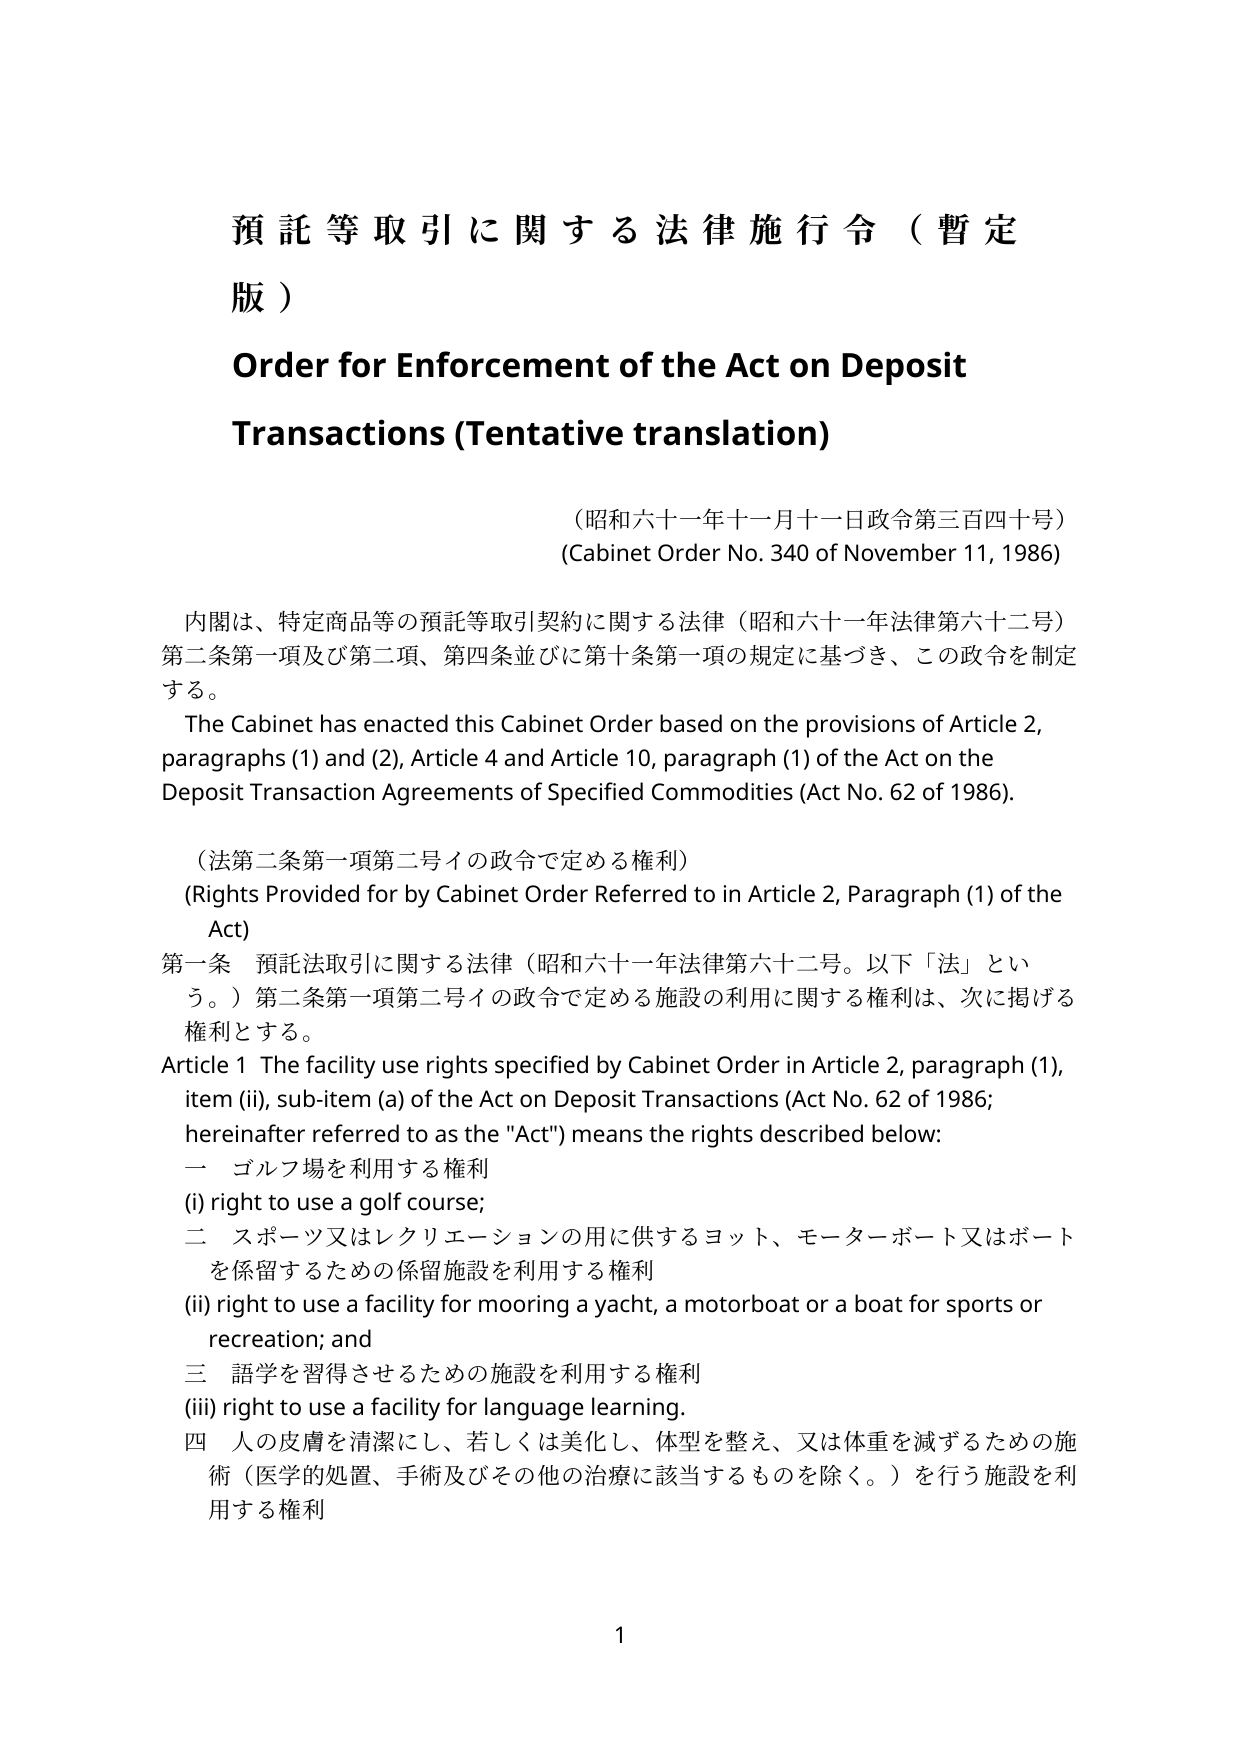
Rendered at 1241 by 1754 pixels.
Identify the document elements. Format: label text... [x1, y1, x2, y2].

text 二 スポーツ又はレクリエーションの用に供するヨット、モーターボート又はボートを係留するための係留施設を利用する権利 [184, 1219, 1079, 1287]
text （昭和六十一年十一月十一日政令第三百四十号） [161, 501, 1079, 535]
text Order for Enforcement of the Act on Deposit Transactions (Tentative translation) [230, 330, 1079, 467]
text The Cabinet has enacted this Cabinet Order based on the provisions of Article 2, paragraphs (1) and (2), Article 4 and Article 10, paragraph (1) of the Act on the Deposit Transaction Agreements of Specified Commodities (Act No. 62 of 1986). [161, 706, 1079, 809]
text (Cabinet Order No. 340 of November 11, 1986) [161, 535, 1079, 569]
text 三 語学を習得させるための施設を利用する権利 [184, 1355, 1079, 1389]
text 預託等取引に関する法律施行令（暫定版） [230, 194, 1079, 330]
text (ii) right to use a facility for mooring a yacht, a motorboat or a boat for sports or recreation; and [184, 1287, 1079, 1355]
text （法第二条第一項第二号イの政令で定める権利） [184, 843, 1079, 877]
text 第一条 預託法取引に関する法律（昭和六十一年法律第六十二号。以下「法」という。）第二条第一項第二号イの政令で定める施設の利用に関する権利は、次に掲げる権利とする。 [161, 945, 1079, 1048]
text (iii) right to use a facility for language learning. [184, 1389, 1079, 1424]
text (Rights Provided for by Cabinet Order Referred to in Article 2, Paragraph (1) of the Act) [184, 877, 1079, 945]
text 四 人の皮膚を清潔にし、若しくは美化し、体型を整え、又は体重を減ずるための施術（医学的処置、手術及びその他の治療に該当するものを除く。）を行う施設を利用する権利 [184, 1424, 1079, 1526]
text (i) right to use a golf course; [184, 1184, 1079, 1219]
text 一 ゴルフ場を利用する権利 [184, 1150, 1079, 1184]
text Article 1 The facility use rights specified by Cabinet Order in Article 2, paragraph (1), item (ii), sub-item (a) of the Act on Deposit Transactions (Act No. 62 of 1986; hereinafter referred to as the "Act") means the rights described below: [161, 1048, 1079, 1150]
text 内閣は、特定商品等の預託等取引契約に関する法律（昭和六十一年法律第六十二号）第二条第一項及び第二項、第四条並びに第十条第一項の規定に基づき、この政令を制定する。 [161, 604, 1079, 706]
